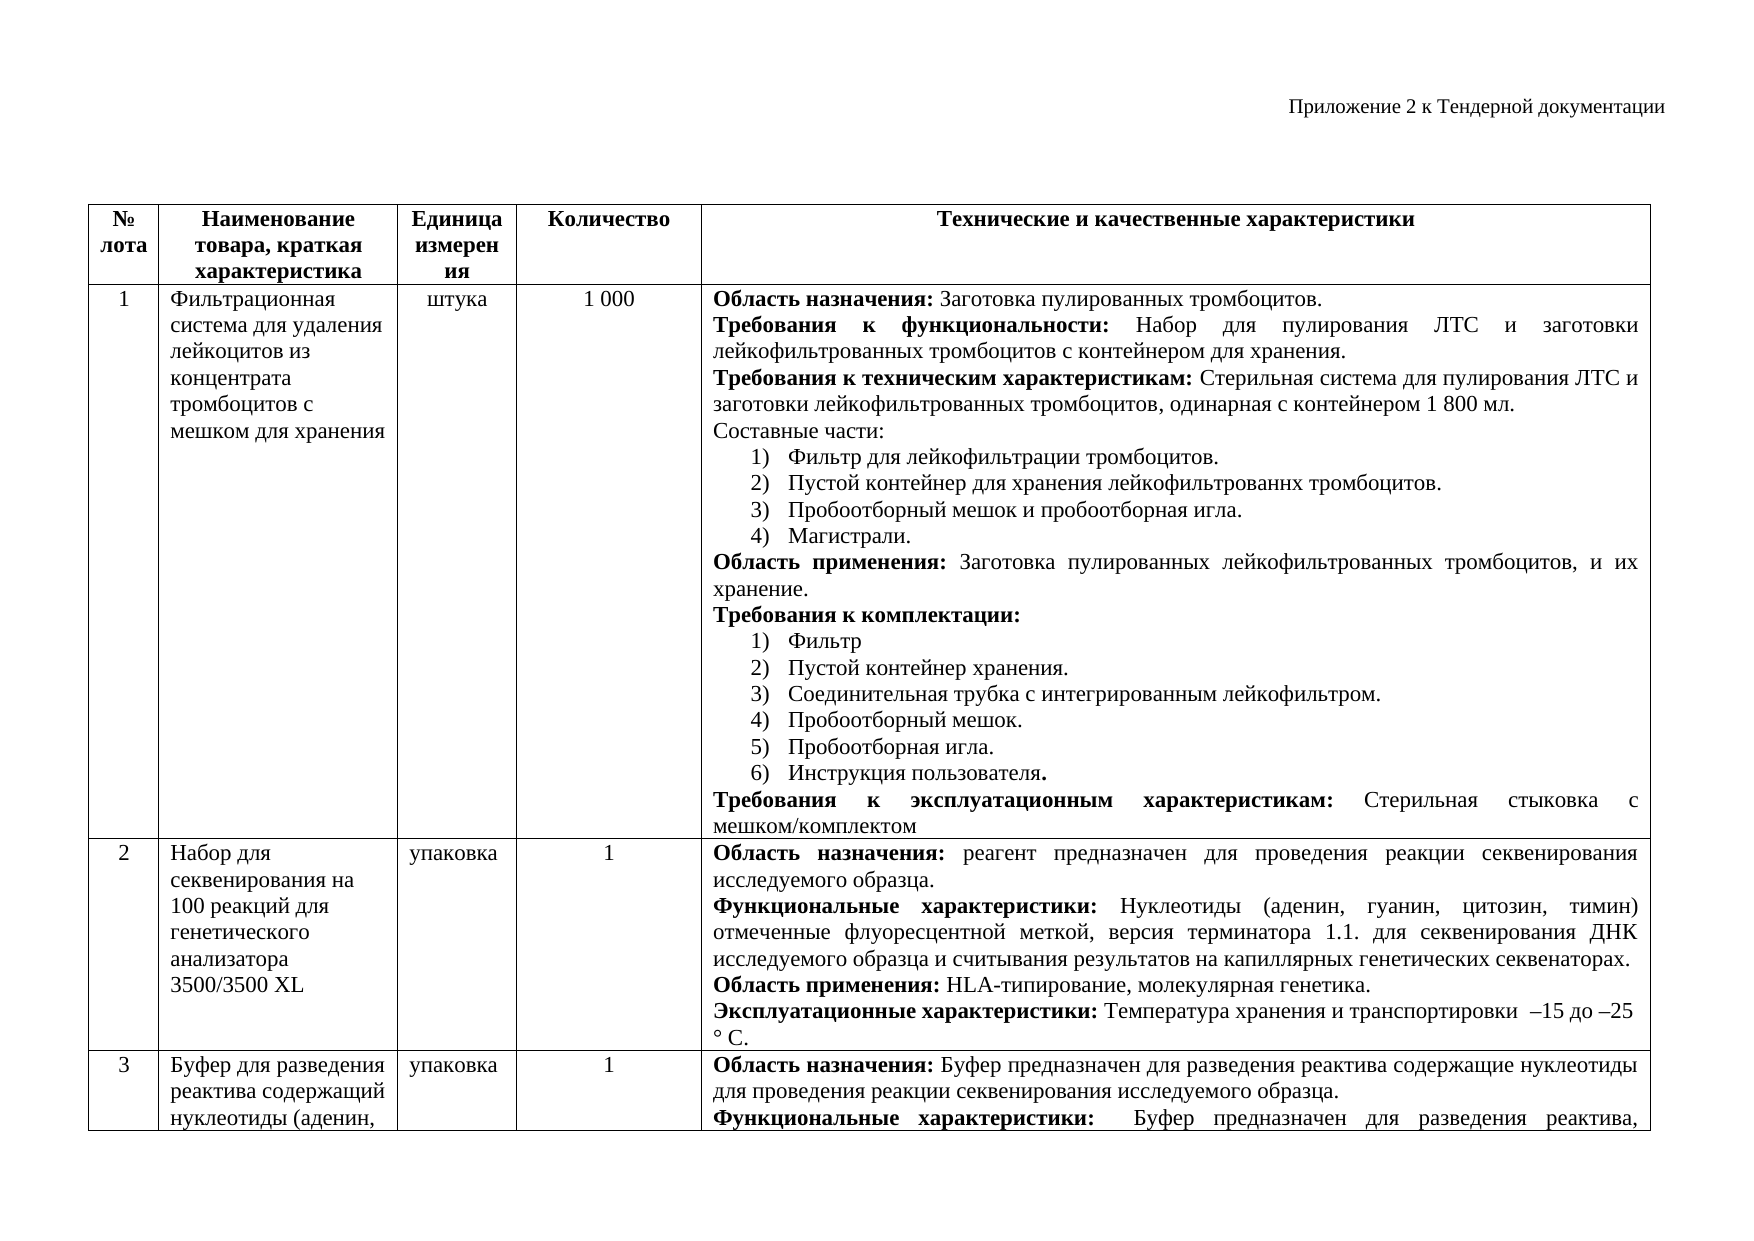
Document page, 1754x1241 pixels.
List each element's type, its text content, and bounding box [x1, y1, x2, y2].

table_header Количество [517, 205, 701, 284]
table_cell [159, 1051, 397, 1130]
table_cell 3 [89, 1051, 158, 1130]
table_cell упаковка [398, 1051, 516, 1130]
table_cell 1 000 [517, 285, 701, 838]
table_cell штука [398, 285, 516, 838]
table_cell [702, 1051, 1650, 1130]
table_cell 2 [89, 839, 158, 1050]
table_header Технические и качественные характеристики [702, 205, 1650, 284]
table_cell 1 [89, 285, 158, 838]
table_cell Область назначения: Заготовка пулированных тромбоцитов. Требования к функциональности: Набор для пулирования ЛТС и заготовки лейкофильтрованных тромбоцитов с контейнером для хранения. Требования к техническим характеристикам: Стерильная система для пулирования ЛТС и заготовки лейкофильтрованных тромбоцитов, одинарная с контейнером 1 800 мл. Составные части: Фильтр для лейкофильтрации тромбоцитов. Пустой контейнер для хранения лейкофильтрованнх тромбоцитов. Пробоотборный мешок и пробоотборная игла. Магистрали. Область применения: Заготовка пулированных лейкофильтрованных тромбоцитов, и их хранение. Требования к комплектации: Фильтр Пустой контейнер хранения. Соединительная трубка с интегрированным лейкофильтром. Пробоотборный мешок. Пробоотборная игла. Инструкция пользователя. Требования к эксплуатационным характеристикам: Стерильная стыковка с мешком/комплектом [702, 285, 1650, 838]
table_cell 1 [517, 839, 701, 1050]
table_cell 1 [517, 1051, 701, 1130]
table_header № лота [89, 205, 158, 284]
table_cell Фильтрационная система для удаления лейкоцитов из концентрата тромбоцитов с мешком для хранения [159, 285, 397, 838]
text Приложение 2 к Тендерной документации [89, 94, 1665, 118]
table_cell Область назначения: реагент предназначен для проведения реакции секвенирования исследуемого образца. Функциональные характеристики: Нуклеотиды (аденин, гуанин, цитозин, тимин) отмеченные флуоресцентной меткой, версия терминатора 1.1. для секвенирования ДНК исследуемого образца и считывания результатов на капиллярных генетических секвенаторах. Область применения: HLA-типирование, молекулярная генетика. Эксплуатационные характеристики: Температура хранения и транспортировки –15 до –25 ° C. [702, 839, 1650, 1050]
table_header Наименование товара, краткая характеристика [159, 205, 397, 284]
table_header Единица измерения [398, 205, 516, 284]
table_cell Набор для секвенирования на 100 реакций для генетического анализатора 3500/3500 XL [159, 839, 397, 1050]
table_cell упаковка [398, 839, 516, 1050]
